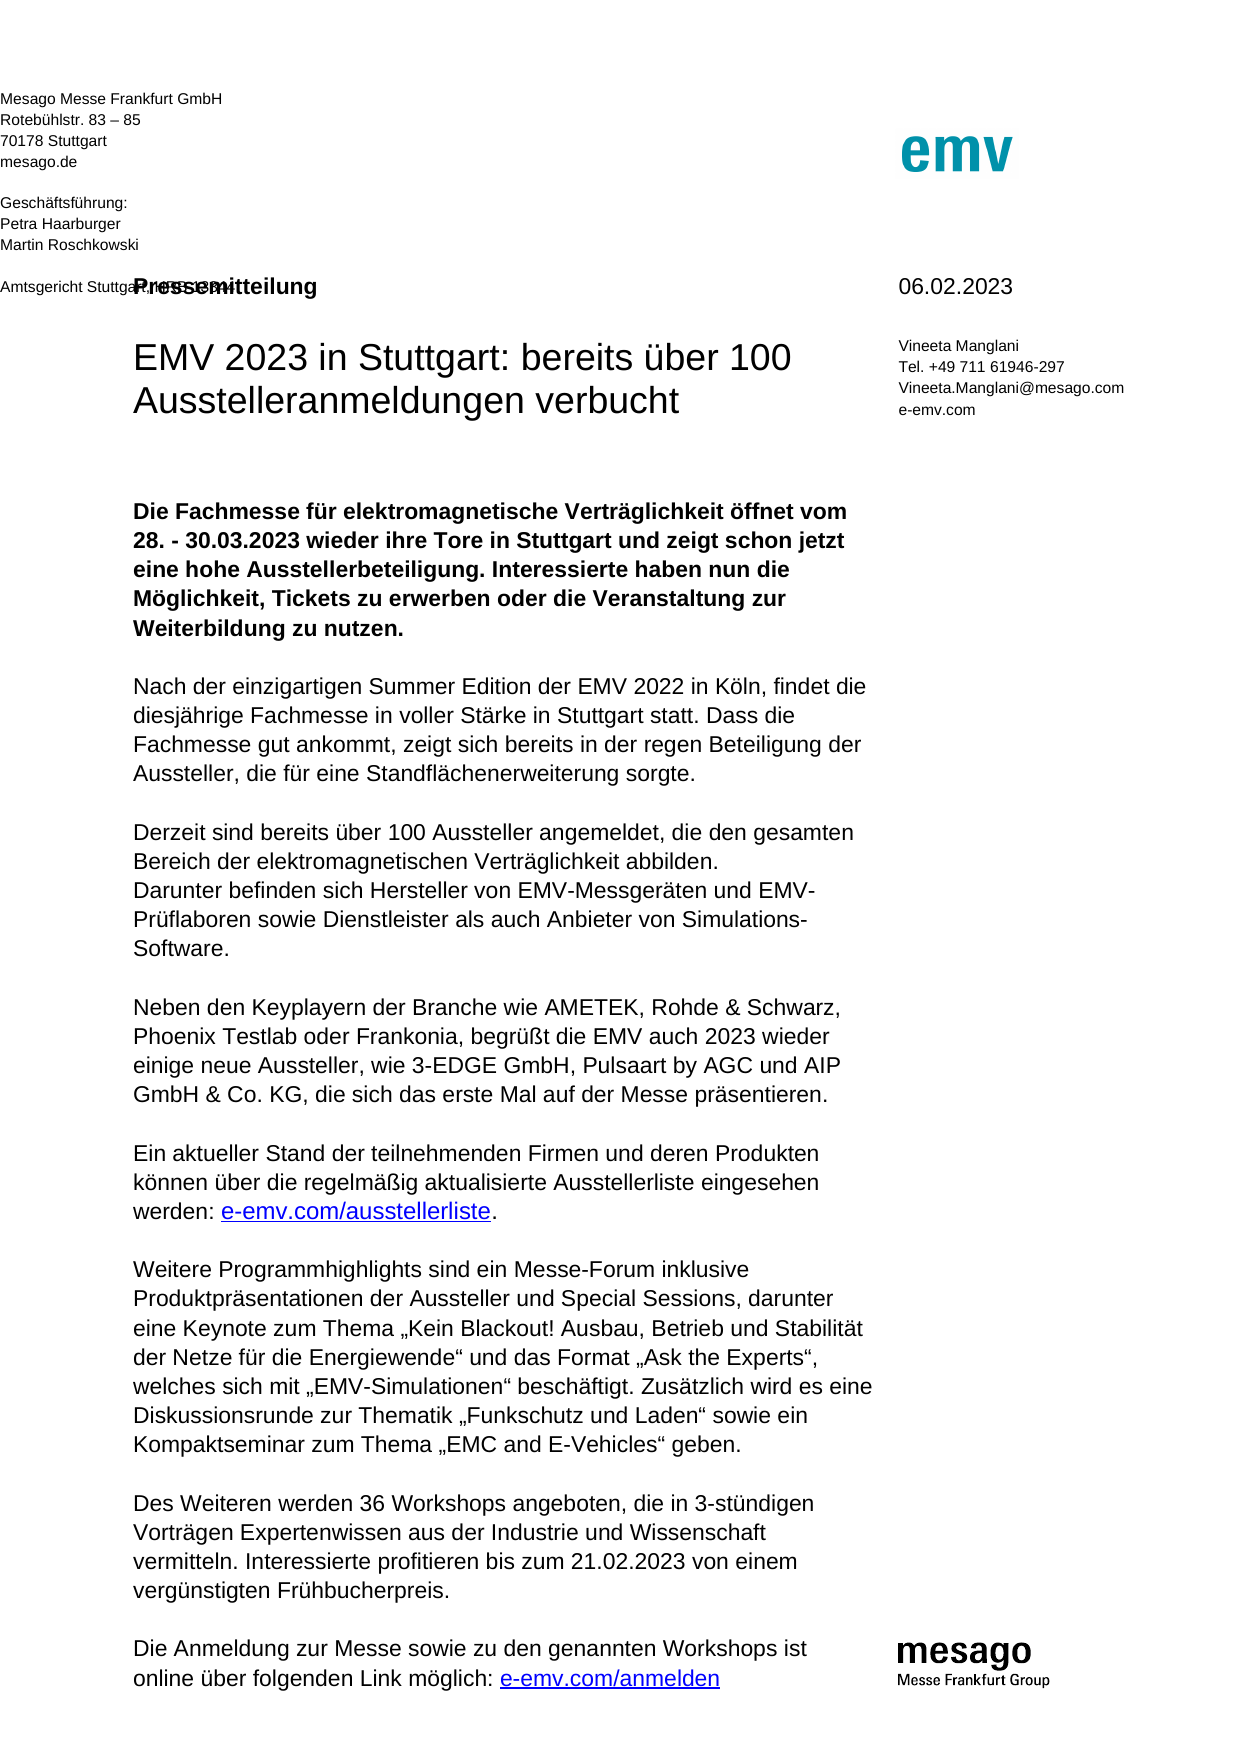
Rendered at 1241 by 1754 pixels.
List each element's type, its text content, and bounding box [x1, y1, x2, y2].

table_cell Vineeta Manglani Tel. +49 711 61946-297 Vineeta.Manglani@mesago.com e-emv.com [898, 335, 1211, 495]
text Neben den Keyplayern der Branche wie AMETEK, Rohde & Schwarz, Phoenix Testlab oder Frankonia, begrüßt die EMV auch 2023 wieder einige neue Aussteller, wie 3-EDGE GmbH, Pulsaart by AGC und AIP GmbH & Co. KG, die sich das erste Mal auf der Messe präsentieren. [133, 991, 874, 1107]
text Nach der einzigartigen Summer Edition der EMV 2022 in Köln, findet die diesjährige Fachmesse in voller Stärke in Stuttgart statt. Dass die Fachmesse gut ankommt, zeigt sich bereits in der regen Beteiligung der Aussteller, die für eine Standflächenerweiterung sorgte. [133, 670, 874, 787]
table_header Pressemitteilung [133, 243, 898, 335]
table_header 06.02.2023 [898, 243, 1211, 335]
text Derzeit sind bereits über 100 Aussteller angemeldet, die den gesamten Bereich der elektromagnetischen Verträglichkeit abbilden. [133, 816, 874, 874]
text Darunter befinden sich Hersteller von EMV-Messgeräten und EMV-Prüflaboren sowie Dienstleister als auch Anbieter von Simulations-Software. [133, 874, 874, 962]
text Weitere Programmhighlights sind ein Messe-Forum inklusive Produktpräsentationen der Aussteller und Special Sessions, darunter eine Keynote zum Thema „Kein Blackout! Ausbau, Betrieb und Stabilität der Netze für die Energiewende“ und das Format „Ask the Experts“, welches sich mit „EMV-Simulationen“ beschäftigt. Zusätzlich wird es eine Diskussionsrunde zur Thematik „Funkschutz und Laden“ sowie ein Kompaktseminar zum Thema „EMC and E-Vehicles“ geben. [133, 1253, 874, 1457]
text Die Fachmesse für elektromagnetische Verträglichkeit öffnet vom 28. - 30.03.2023 wieder ihre Tore in Stuttgart und zeigt schon jetzt eine hohe Ausstellerbeteiligung. Interessierte haben nun die Möglichkeit, Tickets zu erwerben oder die Veranstaltung zur Weiterbildung zu nutzen. [133, 495, 874, 641]
text Die Anmeldung zur Messe sowie zu den genannten Workshops ist online über folgenden Link möglich: e-emv.com/anmelden [133, 1632, 874, 1691]
text Ein aktueller Stand der teilnehmenden Firmen und deren Produkten können über die regelmäßig aktualisierte Ausstellerliste eingesehen werden: e-emv.com/ausstellerliste. [133, 1137, 874, 1224]
text Des Weiteren werden 36 Workshops angeboten, die in 3-stündigen Vorträgen Expertenwissen aus der Industrie und Wissenschaft vermitteln. Interessierte profitieren bis zum 21.02.2023 von einem vergünstigten Frühbucherpreis. [133, 1487, 874, 1603]
table_cell EMV 2023 in Stuttgart: bereits über 100 Ausstelleranmeldungen verbucht [133, 335, 898, 495]
picture [895, 128, 1020, 179]
